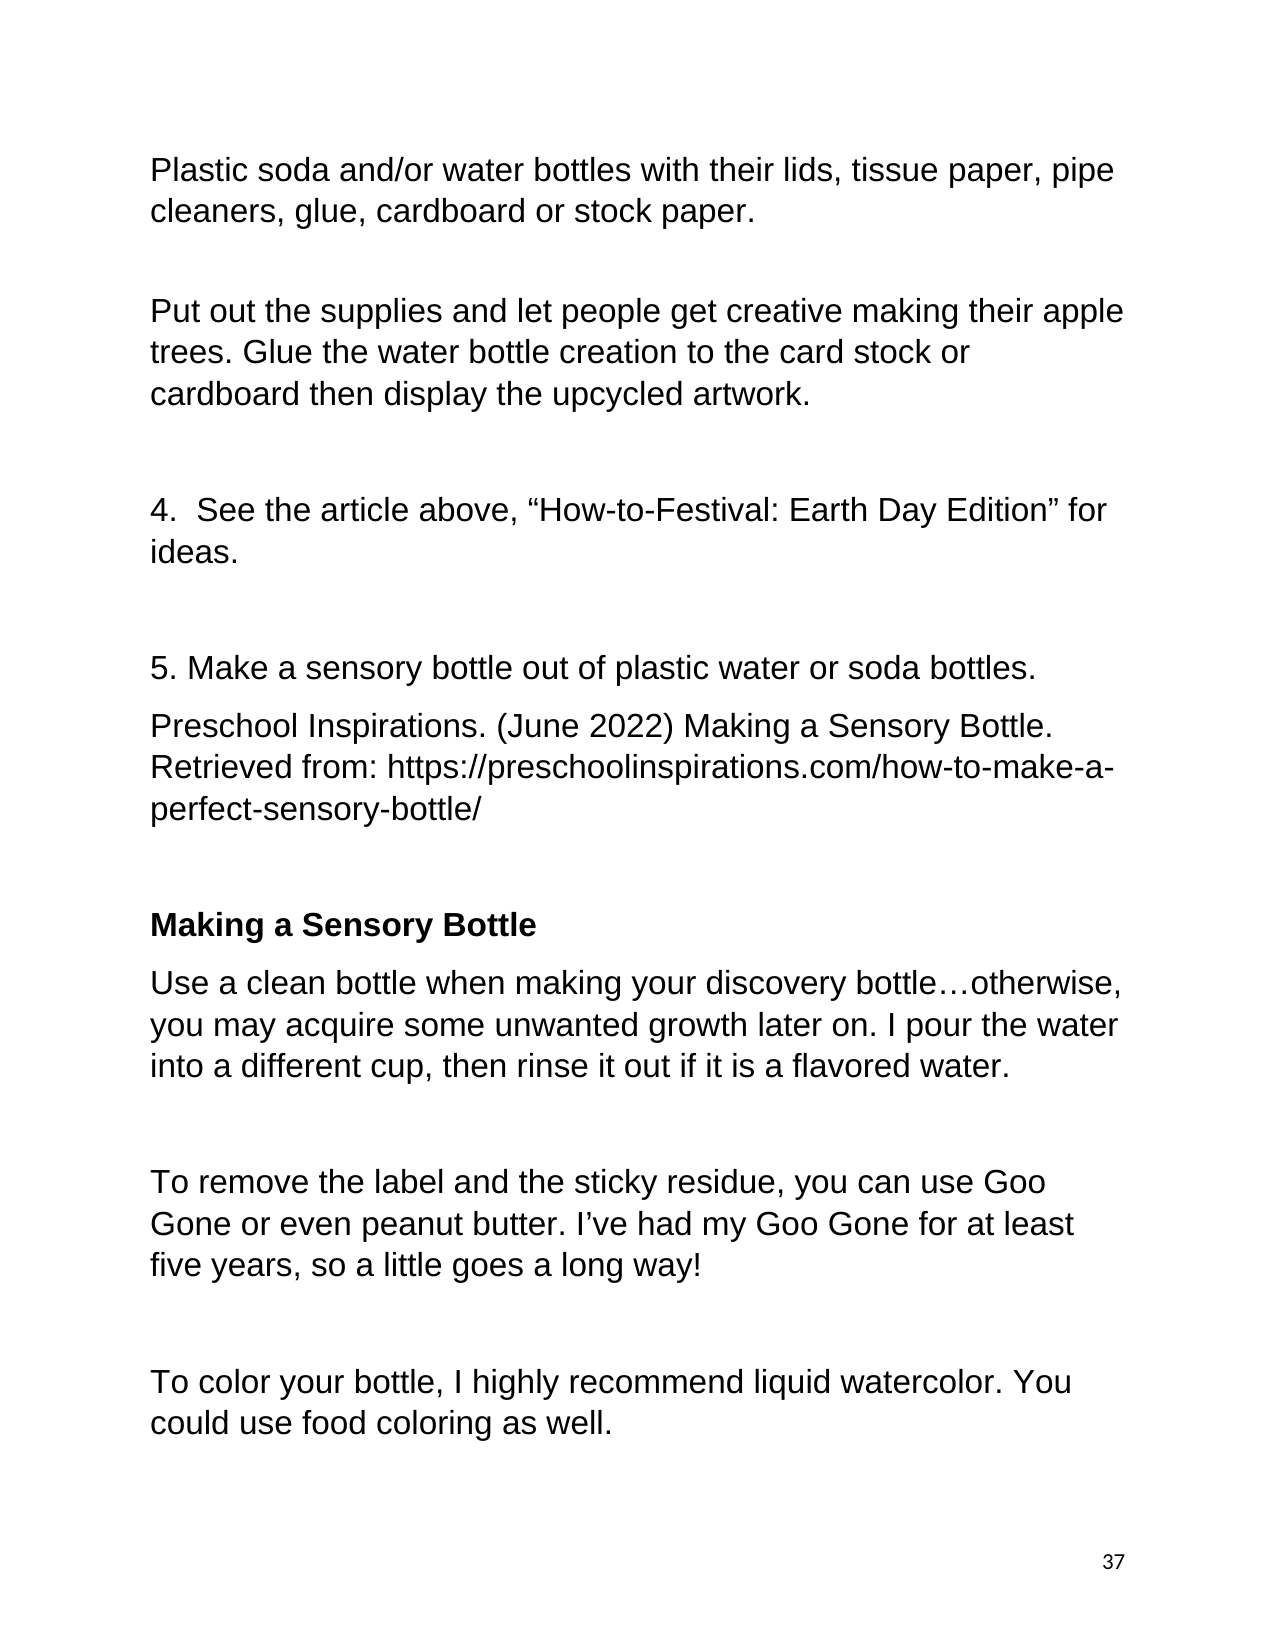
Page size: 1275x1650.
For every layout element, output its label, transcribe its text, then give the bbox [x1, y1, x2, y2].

text Preschool Inspirations. (June 2022) Making a Sensory Bottle. Retrieved from: https://preschoolinspirations.com/how-to-make-a-perfect-sensory-bottle/ [150, 706, 1125, 827]
text 5. Make a sensory bottle out of plastic water or soda bottles. [150, 648, 1125, 686]
text Use a clean bottle when making your discovery bottle…otherwise, you may acquire some unwanted growth later on. I pour the water into a different cup, then rinse it out if it is a flavored water. [150, 963, 1125, 1085]
text Making a Sensory Bottle [150, 905, 1125, 944]
text Put out the supplies and let people get creative making their apple trees. Glue the water bottle creation to the card stock or cardboard then display the upcycled artwork. [150, 249, 1125, 412]
text To color your bottle, I highly recommend liquid watercolor. You could use food coloring as well. [150, 1362, 1125, 1442]
text Plastic soda and/or water bottles with their lids, tissue paper, pipe cleaners, glue, cardboard or stock paper. [150, 150, 1125, 230]
text To remove the label and the sticky residue, you can use Goo Gone or even peanut butter. I’ve had my Goo Gone for at least five years, so a little goes a long way! [150, 1162, 1125, 1284]
text 4. See the article above, “How-to-Festival: Earth Day Edition” for ideas. [150, 490, 1125, 570]
